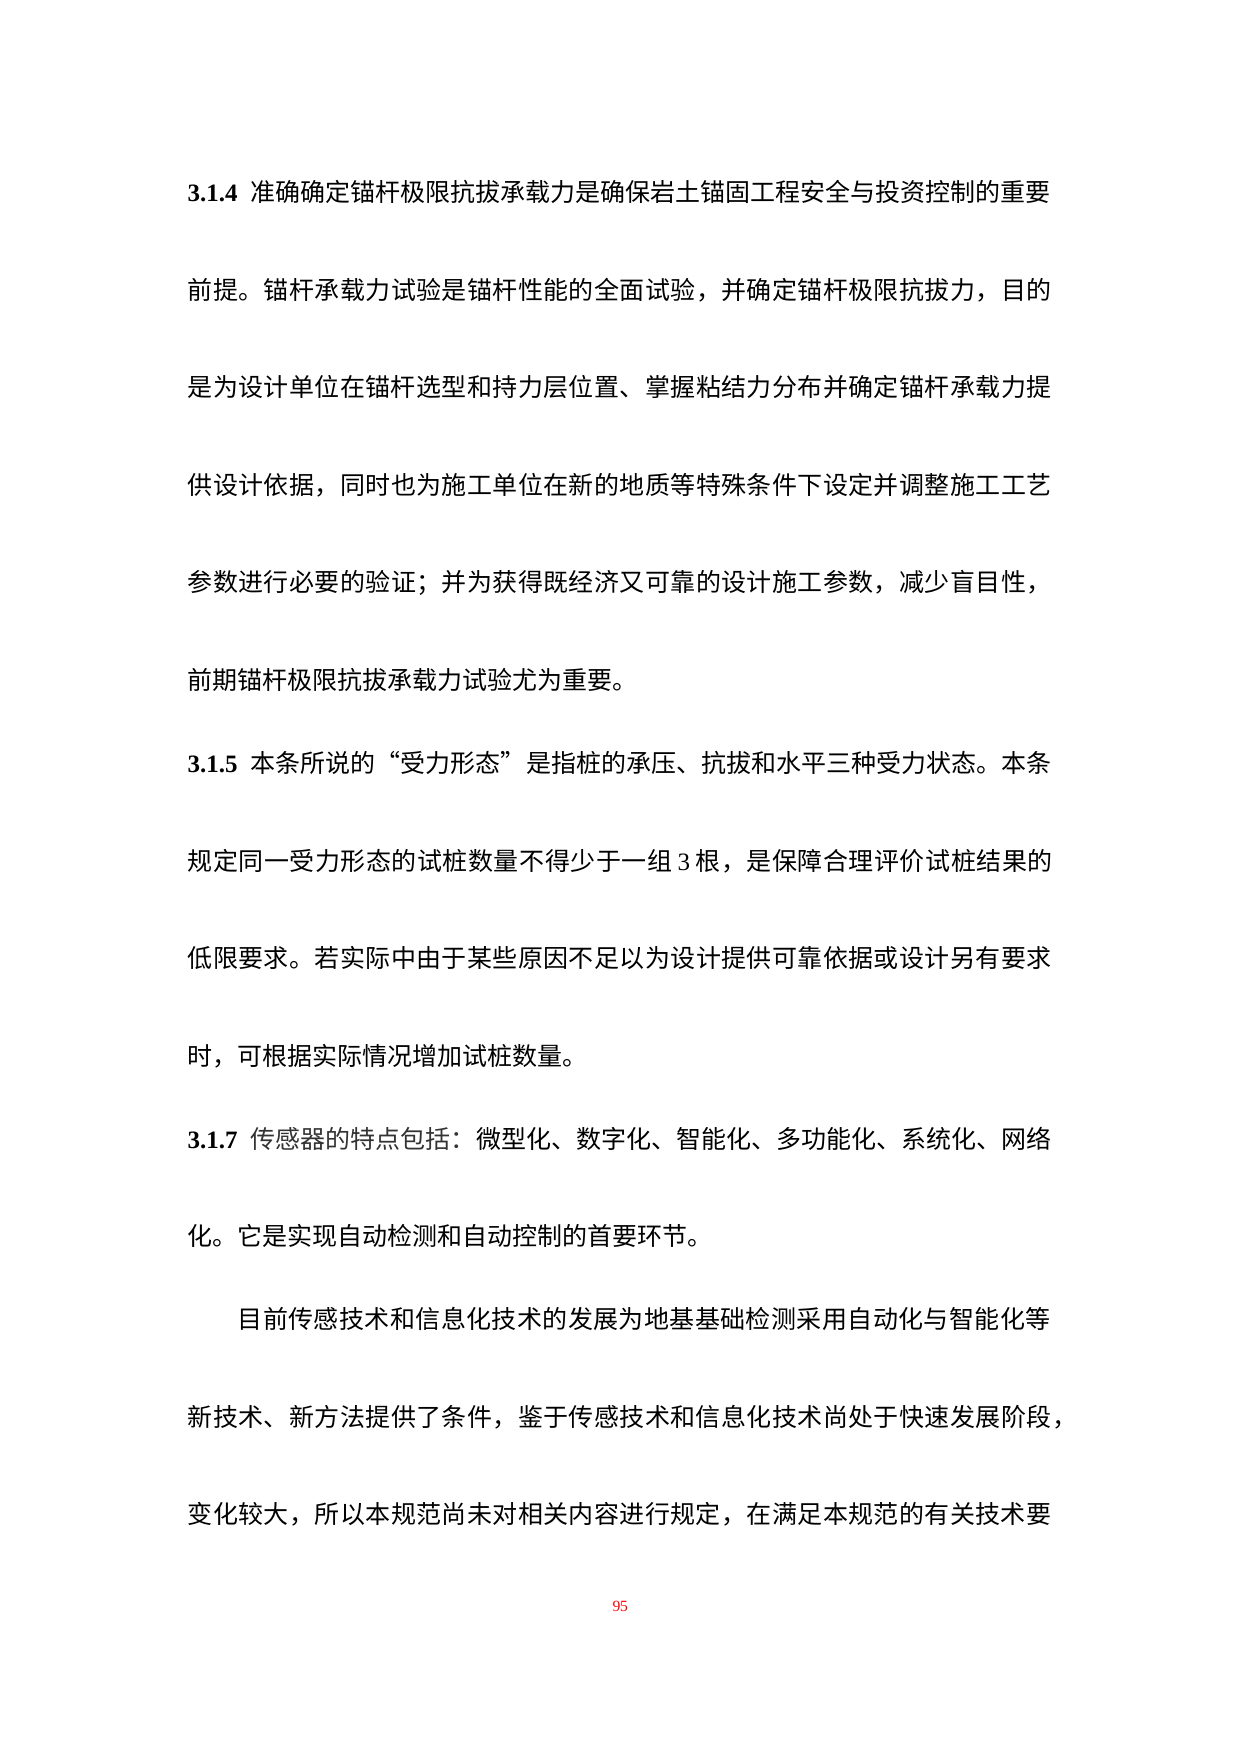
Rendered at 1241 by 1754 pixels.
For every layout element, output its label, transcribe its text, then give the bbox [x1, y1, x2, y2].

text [187, 1285, 1053, 1545]
text 3.1.7 传感器的特点包括：微型化、数字化、智能化、多功能化、系统化、网络化。它是实现自动检测和自动控制的首要环节。 [187, 1105, 1053, 1267]
text 3.1.5 本条所说的“受力形态”是指桩的承压、抗拔和水平三种受力状态。本条规定同一受力形态的试桩数量不得少于一组3根，是保障合理评价试桩结果的低限要求。若实际中由于某些原因不足以为设计提供可靠依据或设计另有要求时，可根据实际情况增加试桩数量。 [187, 729, 1053, 1087]
text 3.1.4 准确确定锚杆极限抗拔承载力是确保岩土锚固工程安全与投资控制的重要前提。锚杆承载力试验是锚杆性能的全面试验，并确定锚杆极限抗拔力，目的是为设计单位在锚杆选型和持力层位置、掌握粘结力分布并确定锚杆承载力提供设计依据，同时也为施工单位在新的地质等特殊条件下设定并调整施工工艺参数进行必要的验证；并为获得既经济又可靠的设计施工参数，减少盲目性，前期锚杆极限抗拔承载力试验尤为重要。 [187, 158, 1053, 711]
